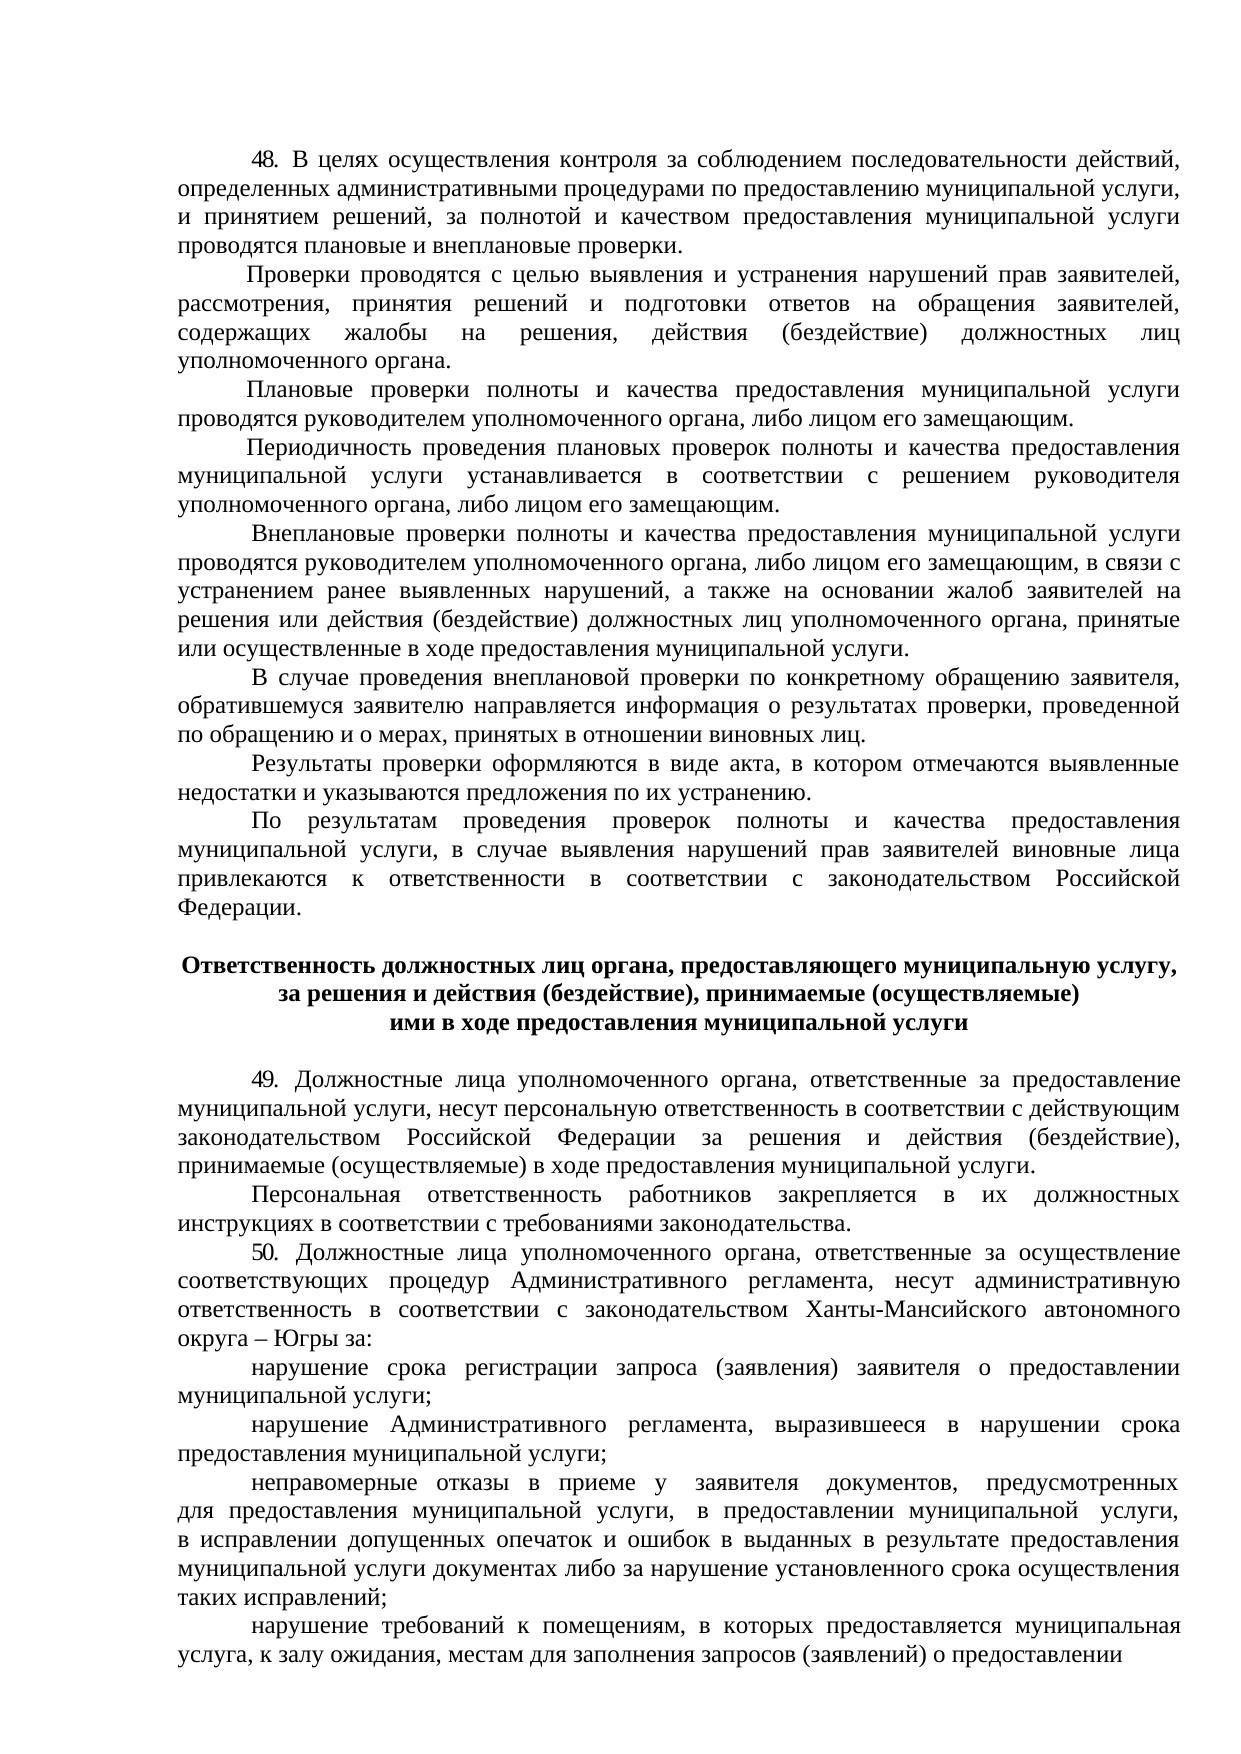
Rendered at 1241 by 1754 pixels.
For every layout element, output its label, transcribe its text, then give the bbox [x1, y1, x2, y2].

text нарушение требований к помещениям, в которых предоставляется муниципальная услуга, к залу ожидания, местам для заполнения запросов (заявлений) о предоставлении [177, 1611, 1182, 1668]
text Персональная ответственность работников закрепляется в их должностных инструкциях в соответствии с требованиями законодательства. [177, 1179, 1181, 1237]
text В случае проведения внеплановой проверки по конкретному обращению заявителя, обратившемуся заявителю направляется информация о результатах проверки, проведенной по обращению и о мерах, принятых в отношении виновных лиц. [177, 662, 1181, 748]
subtitle Ответственность должностных лиц органа, предоставляющего муниципальную услугу, за решения и действия (бездействие), принимаемые (осуществляемые) [179, 950, 1179, 1007]
text Проверки проводятся с целью выявления и устранения нарушений прав заявителей, рассмотрения, принятия решений и подготовки ответов на обращения заявителей, содержащих жалобы на решения, действия (бездействие) должностных лиц уполномоченного органа. [177, 259, 1181, 374]
text нарушение срока регистрации запроса (заявления) заявителя о предоставлении муниципальной услуги; [177, 1352, 1181, 1409]
text Результаты проверки оформляются в виде акта, в котором отмечаются выявленные недостатки и указываются предложения по их устранению. [177, 748, 1181, 805]
text Периодичность проведения плановых проверок полноты и качества предоставления муниципальной услуги устанавливается в соответствии с решением руководителя уполномоченного органа, либо лицом его замещающим. [177, 432, 1181, 518]
text По результатам проведения проверок полноты и качества предоставления муниципальной услуги, в случае выявления нарушений прав заявителей виновные лица привлекаются к ответственности в соответствии с законодательством Российской Федерации. [177, 805, 1181, 920]
text неправомерные отказы в приеме у заявителя документов, предусмотренных для предоставления муниципальной услуги, в предоставлении муниципальной услуги, в исправлении допущенных опечаток и ошибок в выданных в результате предоставления муниципальной услуги документах либо за нарушение установленного срока осуществления таких исправлений; [177, 1467, 1181, 1611]
text ими в ходе предоставления муниципальной услуги [208, 1007, 1150, 1036]
list В целях осуществления контроля за соблюдением последовательности действий, определенных административными процедурами по предоставлению муниципальной услуги, и принятием решений, за полнотой и качеством предоставления муниципальной услуги проводятся плановые и внеплановые проверки. [177, 144, 1181, 259]
list Должностные лица уполномоченного органа, ответственные за осуществление соответствующих процедур Административного регламента, несут административную ответственность в соответствии с законодательством Ханты-Мансийского автономного округа – Югры за: [177, 1237, 1181, 1352]
text Плановые проверки полноты и качества предоставления муниципальной услуги проводятся руководителем уполномоченного органа, либо лицом его замещающим. [177, 374, 1181, 432]
text нарушение Административного регламента, выразившееся в нарушении срока предоставления муниципальной услуги; [177, 1409, 1181, 1467]
list Должностные лица уполномоченного органа, ответственные за предоставление муниципальной услуги, несут персональную ответственность в соответствии с действующим законодательством Российской Федерации за решения и действия (бездействие), принимаемые (осуществляемые) в ходе предоставления муниципальной услуги. [177, 1064, 1181, 1179]
text Внеплановые проверки полноты и качества предоставления муниципальной услуги проводятся руководителем уполномоченного органа, либо лицом его замещающим, в связи с устранением ранее выявленных нарушений, а также на основании жалоб заявителей на решения или действия (бездействие) должностных лиц уполномоченного органа, принятые или осуществленные в ходе предоставления муниципальной услуги. [177, 518, 1182, 662]
